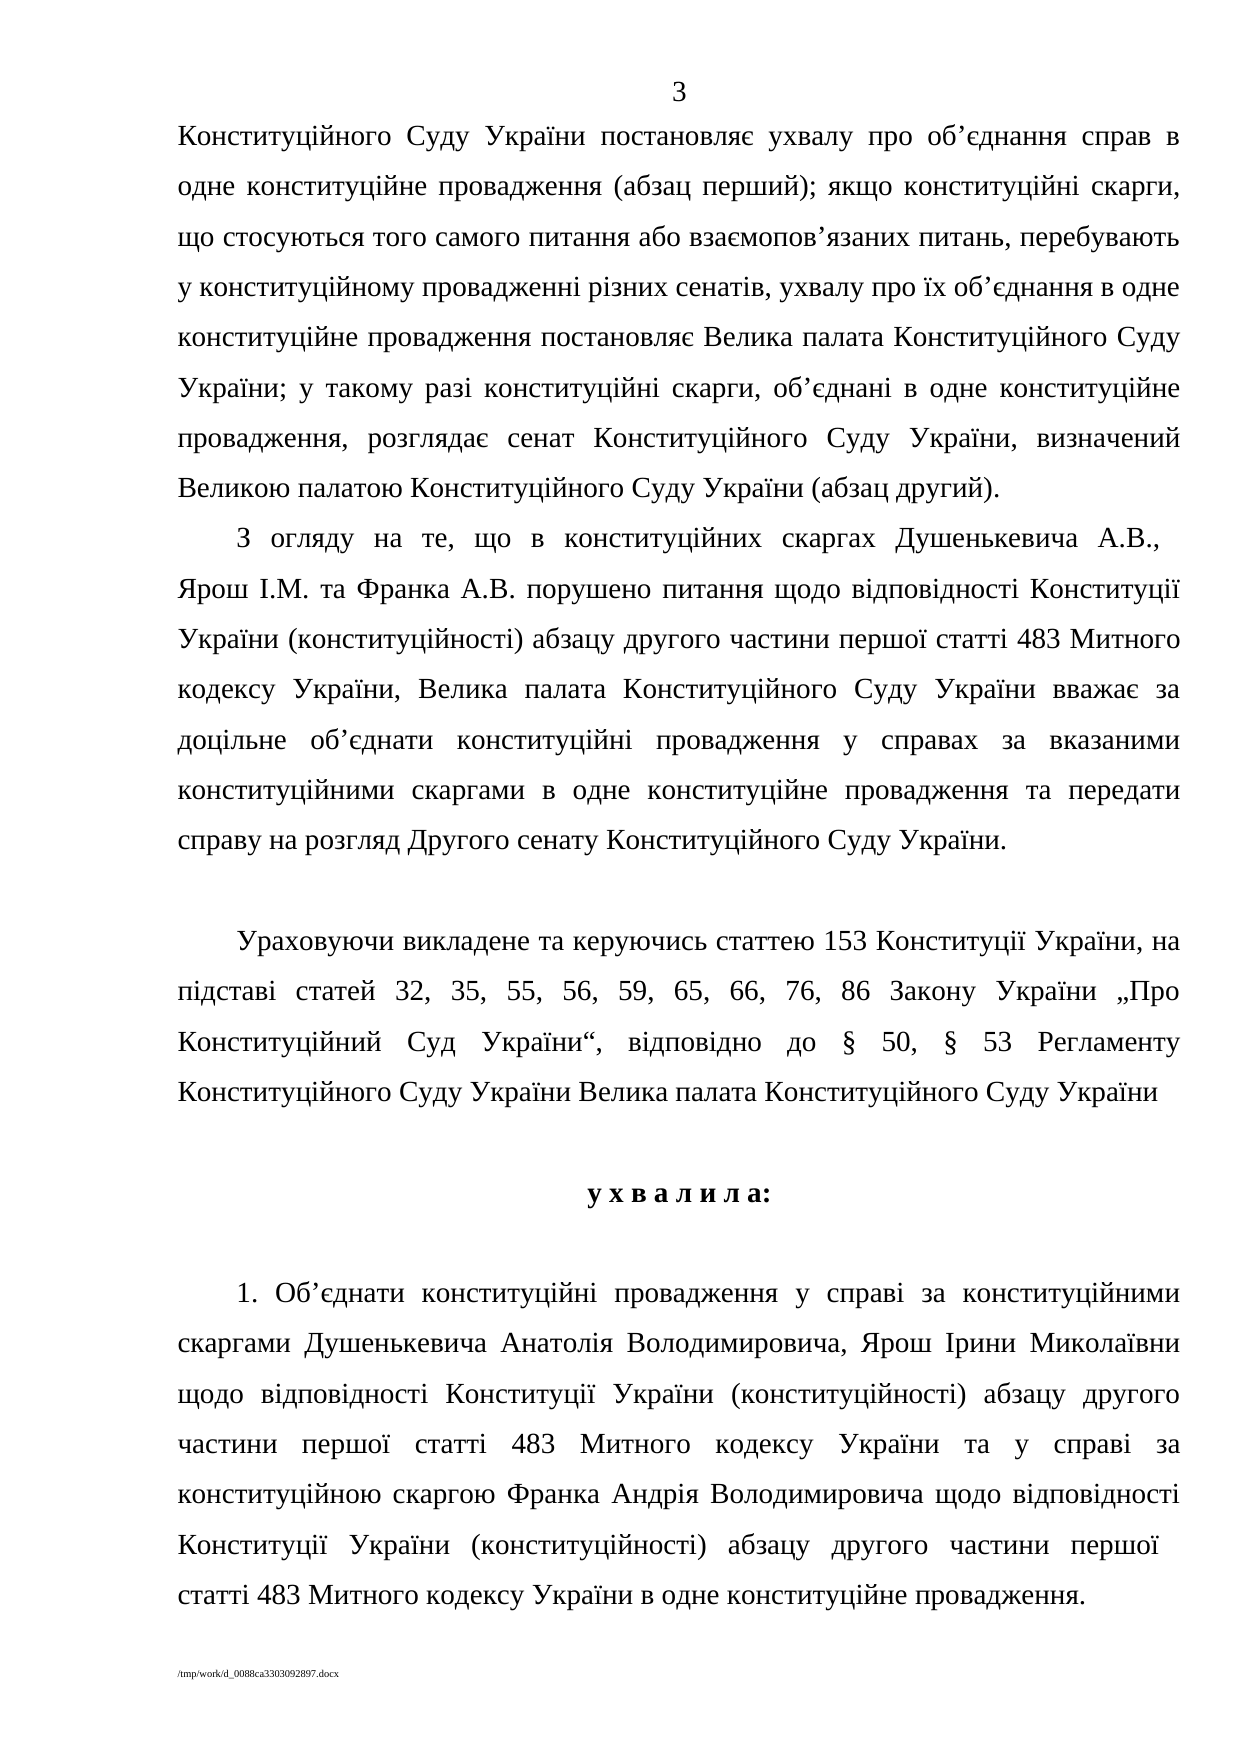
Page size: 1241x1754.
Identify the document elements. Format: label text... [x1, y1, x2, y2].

text З огляду на те, що в конституційних скаргах Душенькевича А.В., Ярош І.М. та Франка А.В. порушено питання щодо відповідності Конституції України (конституційності) абзацу другого частини першої статті 483 Митного кодексу України, Велика палата Конституційного Суду України вважає за доцільне об’єднати конституційні провадження у справах за вказаними конституційними скаргами в одне конституційне провадження та передати справу на розгляд Другого сенату Конституційного Суду України. [177, 521, 1181, 856]
text у х в а л и л а: [177, 1175, 1181, 1208]
text Ураховуючи викладене та керуючись статтею 153 Конституції України, на підставі статей 32, 35, 55, 56, 59, 65, 66, 76, 86 Закону України „Про Конституційний Суд України“, відповідно до § 50, § 53 Регламенту Конституційного Суду України Велика палата Конституційного Суду України [177, 923, 1181, 1108]
text 1. Об’єднати конституційні провадження у справі за конституційними скаргами Душенькевича Анатолія Володимировича, Ярош Ірини Миколаївни щодо відповідності Конституції України (конституційності) абзацу другого частини першої статті 483 Митного кодексу України та у справі за конституційною скаргою Франка Андрія Володимировича щодо відповідності Конституції України (конституційності) абзацу другого частини першої статті 483 Митного кодексу України в одне конституційне провадження. [177, 1275, 1181, 1611]
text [177, 118, 1181, 504]
